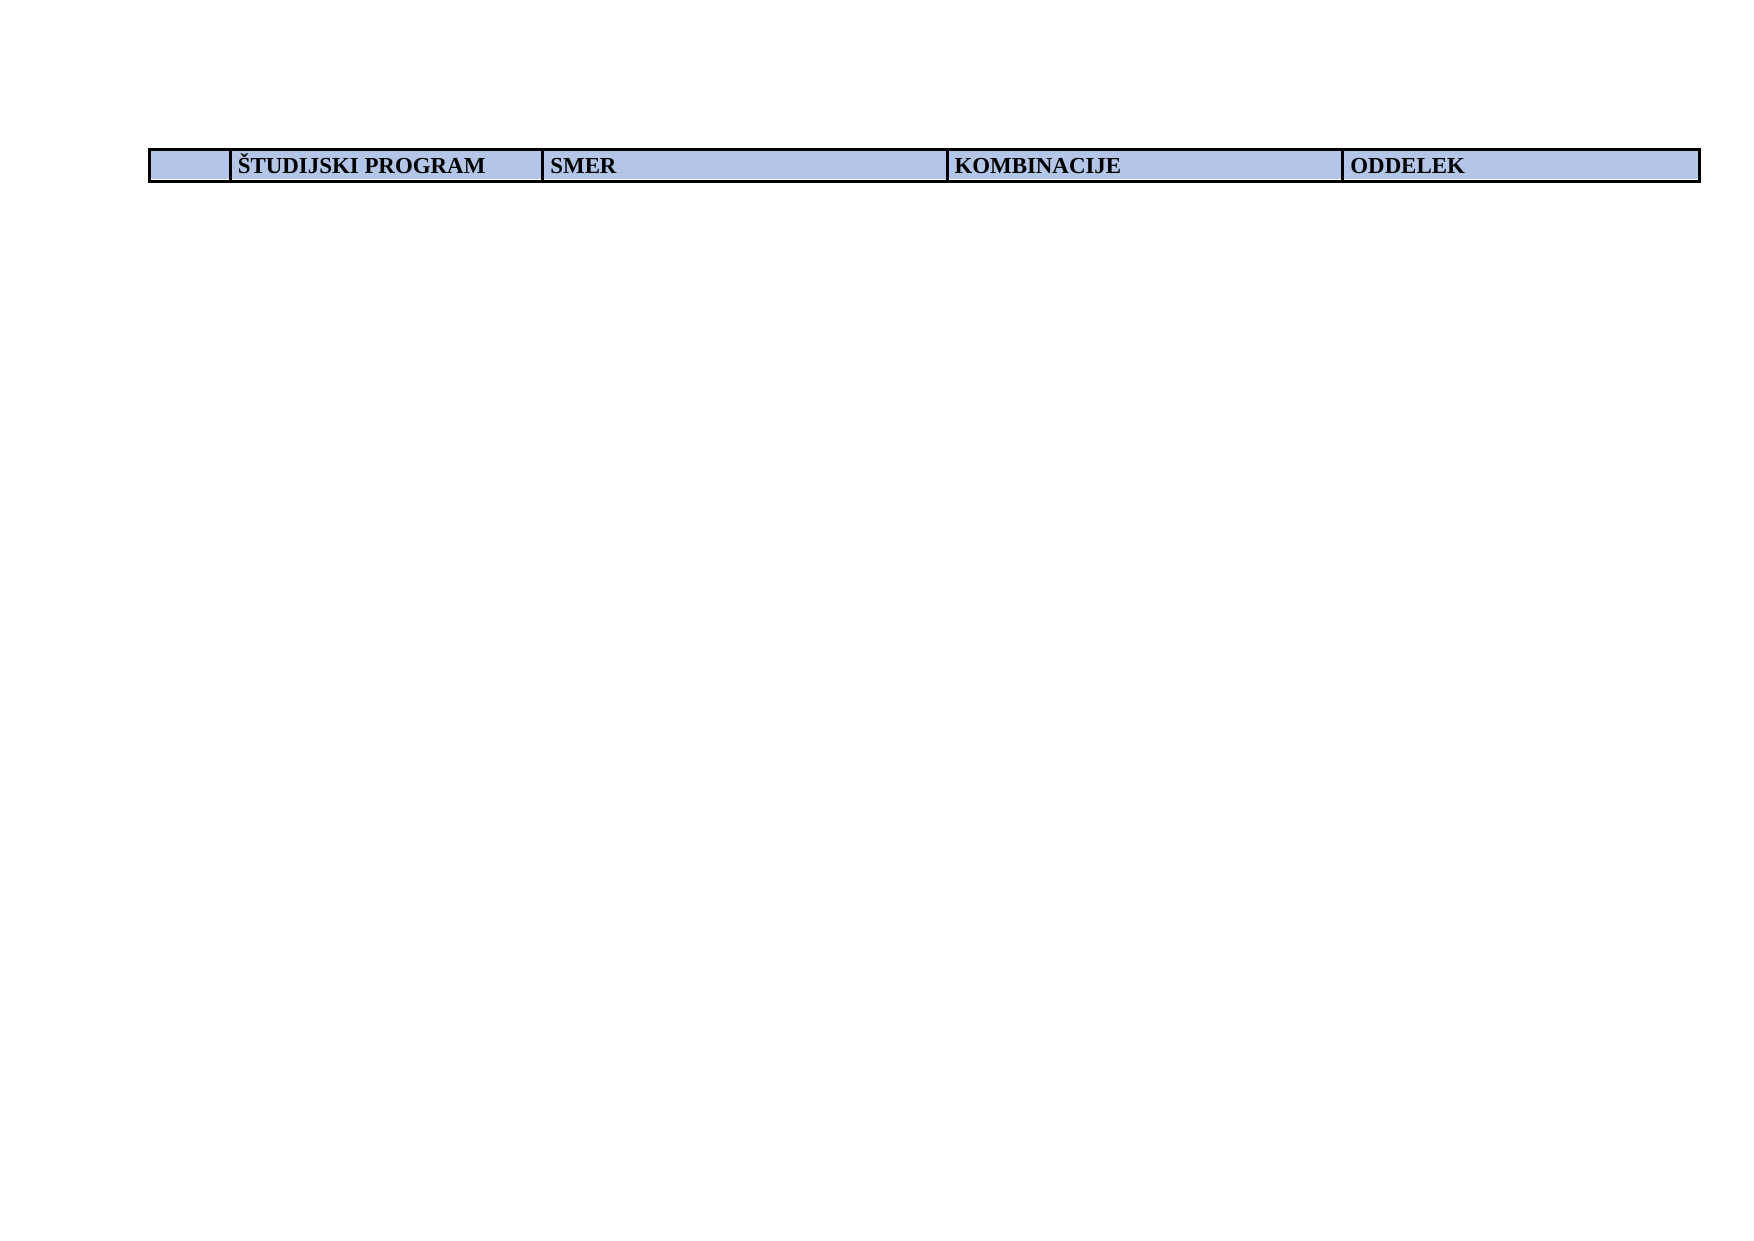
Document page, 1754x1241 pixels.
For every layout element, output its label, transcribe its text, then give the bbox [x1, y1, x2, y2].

table_header ODDELEK [1344, 151, 1698, 179]
table_header ŠTUDIJSKI PROGRAM [232, 151, 541, 179]
table_header SMER [544, 151, 946, 179]
table_header [151, 151, 229, 179]
table_header KOMBINACIJE [949, 151, 1341, 179]
